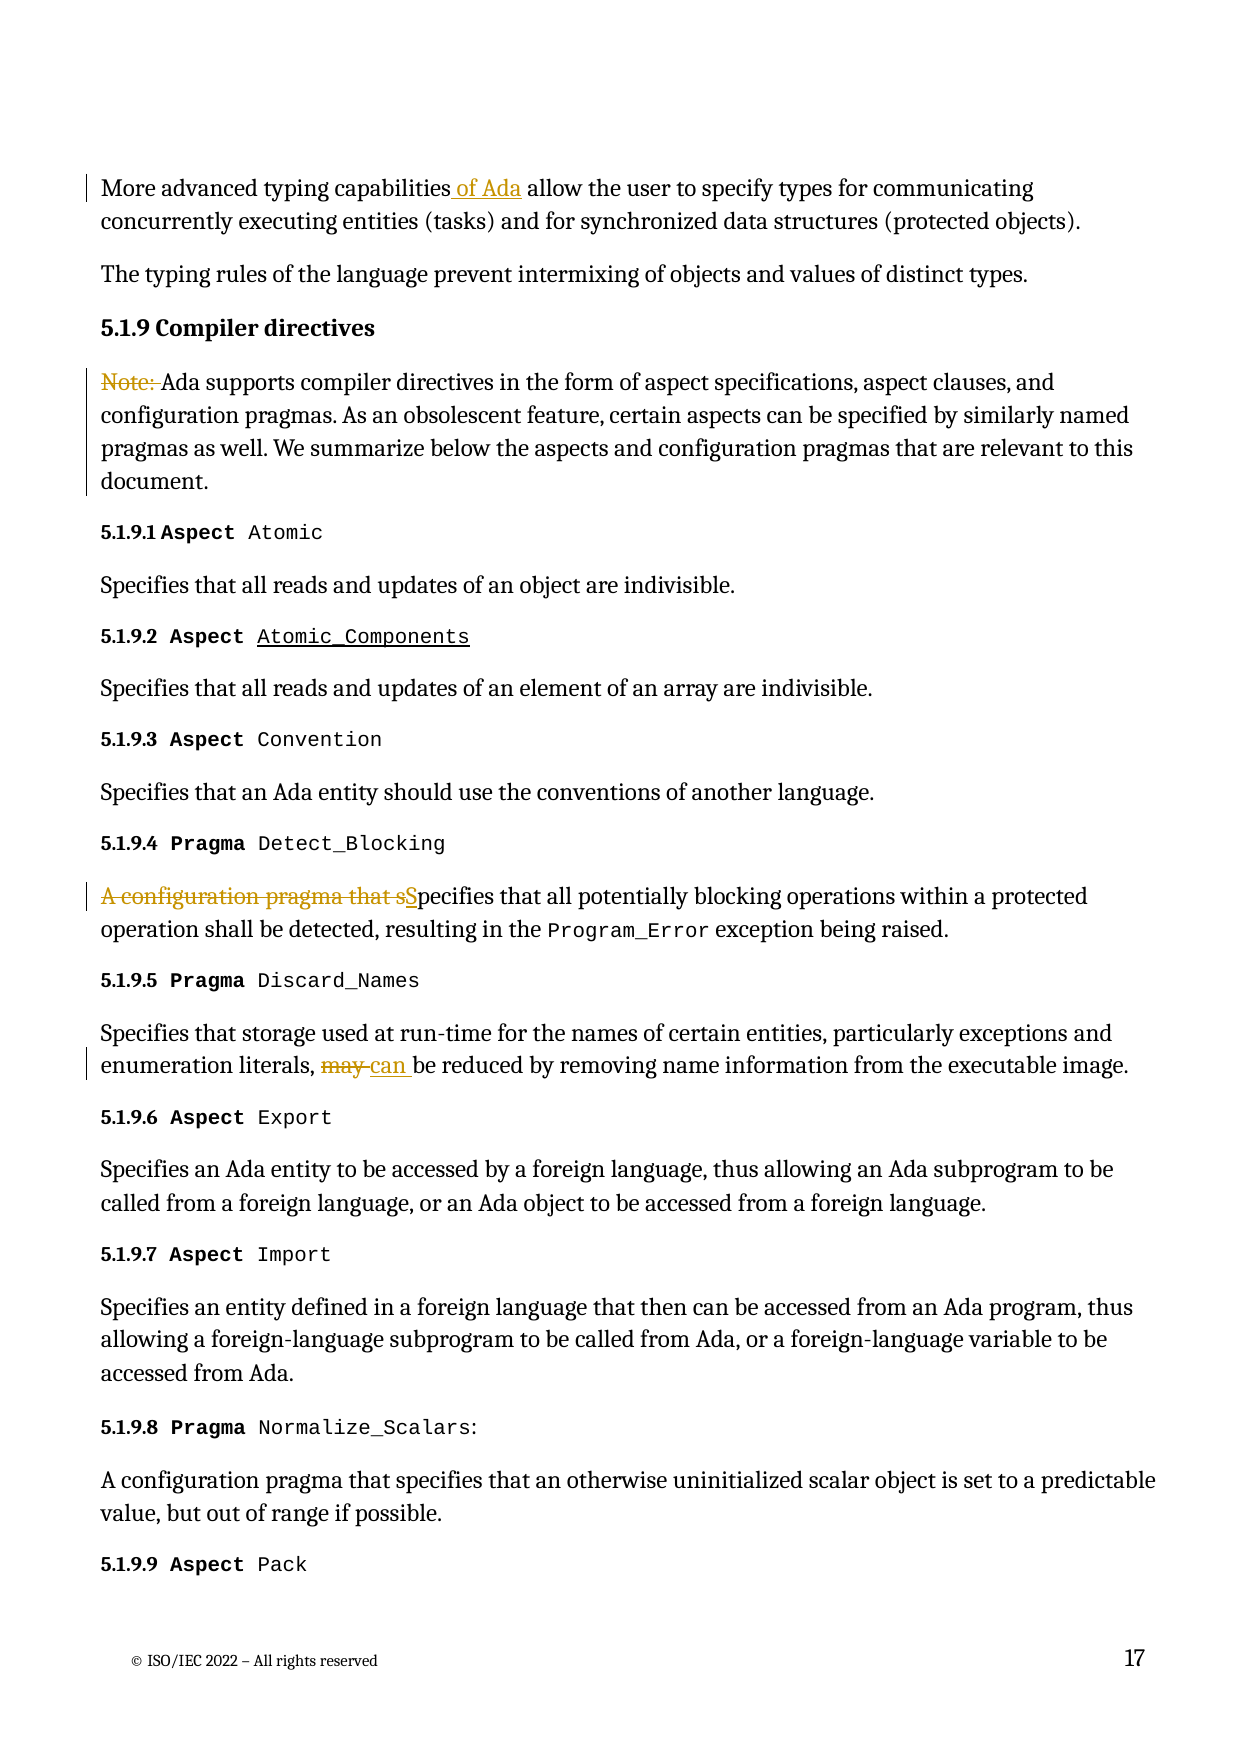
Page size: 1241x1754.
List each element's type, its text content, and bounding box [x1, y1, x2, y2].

text Specifies an entity defined in a foreign language that then can be accessed from an Ada program, thus allowing a foreign-language subprogram to be called from Ada, or a foreign-language variable to be accessed from Ada. [101, 1292, 1164, 1387]
text Specifies that all reads and updates of an object are indivisible. [101, 571, 1164, 599]
text Ada supports compiler directives in the form of aspect specifications, aspect clauses, and configuration pragmas. As an obsolescent feature, certain aspects can be specified by similarly named pragmas as well. We summarize below the aspects and configuration pragmas that are relevant to this document. [101, 368, 1164, 496]
text Specifies that an Ada entity should use the conventions of another language. [101, 778, 1164, 807]
text 5.1.9.3 Aspect Convention [101, 728, 1164, 753]
text 5.1.9.7 Aspect Import [101, 1242, 1164, 1267]
text Specifies an Ada entity to be accessed by a foreign language, thus allowing an Ada subprogram to be called from a foreign language, or an Ada object to be accessed from a foreign language. [101, 1155, 1164, 1217]
text 5.1.9.9 Aspect Pack [101, 1553, 1164, 1578]
text 5.1.9.8 Pragma Normalize_Scalars: [101, 1412, 1164, 1441]
text Specifies that storage used at run-time for the names of certain entities, particularly exceptions and enumeration literals, be reduced by removing name information from the executable image. [101, 1018, 1164, 1080]
text 5.1.9 Compiler directives [101, 314, 1164, 343]
text Specifies that all reads and updates of an element of an array are indivisible. [101, 674, 1164, 703]
text 5.1.9.4 Pragma Detect_Blocking [101, 832, 1164, 857]
text 5.1.9.1 Aspect Atomic [101, 521, 1164, 546]
text 5.1.9.2 Aspect Atomic_Components [101, 624, 1164, 649]
text A configuration pragma that specifies that an otherwise uninitialized scalar object is set to a predictable value, but out of range if possible. [101, 1466, 1164, 1528]
text 5.1.9.5 Pragma Discard_Names [101, 969, 1164, 994]
text pecifies that all potentially blocking operations within a protected operation shall be detected, resulting in the Program_Error exception being raised. [101, 882, 1164, 944]
text The typing rules of the language prevent intermixing of objects and values of distinct types. [101, 260, 1164, 289]
text 5.1.9.6 Aspect Export [101, 1105, 1164, 1130]
text More advanced typing capabilities allow the user to specify types for communicating concurrently executing entities (tasks) and for synchronized data structures (protected objects). [101, 173, 1164, 235]
